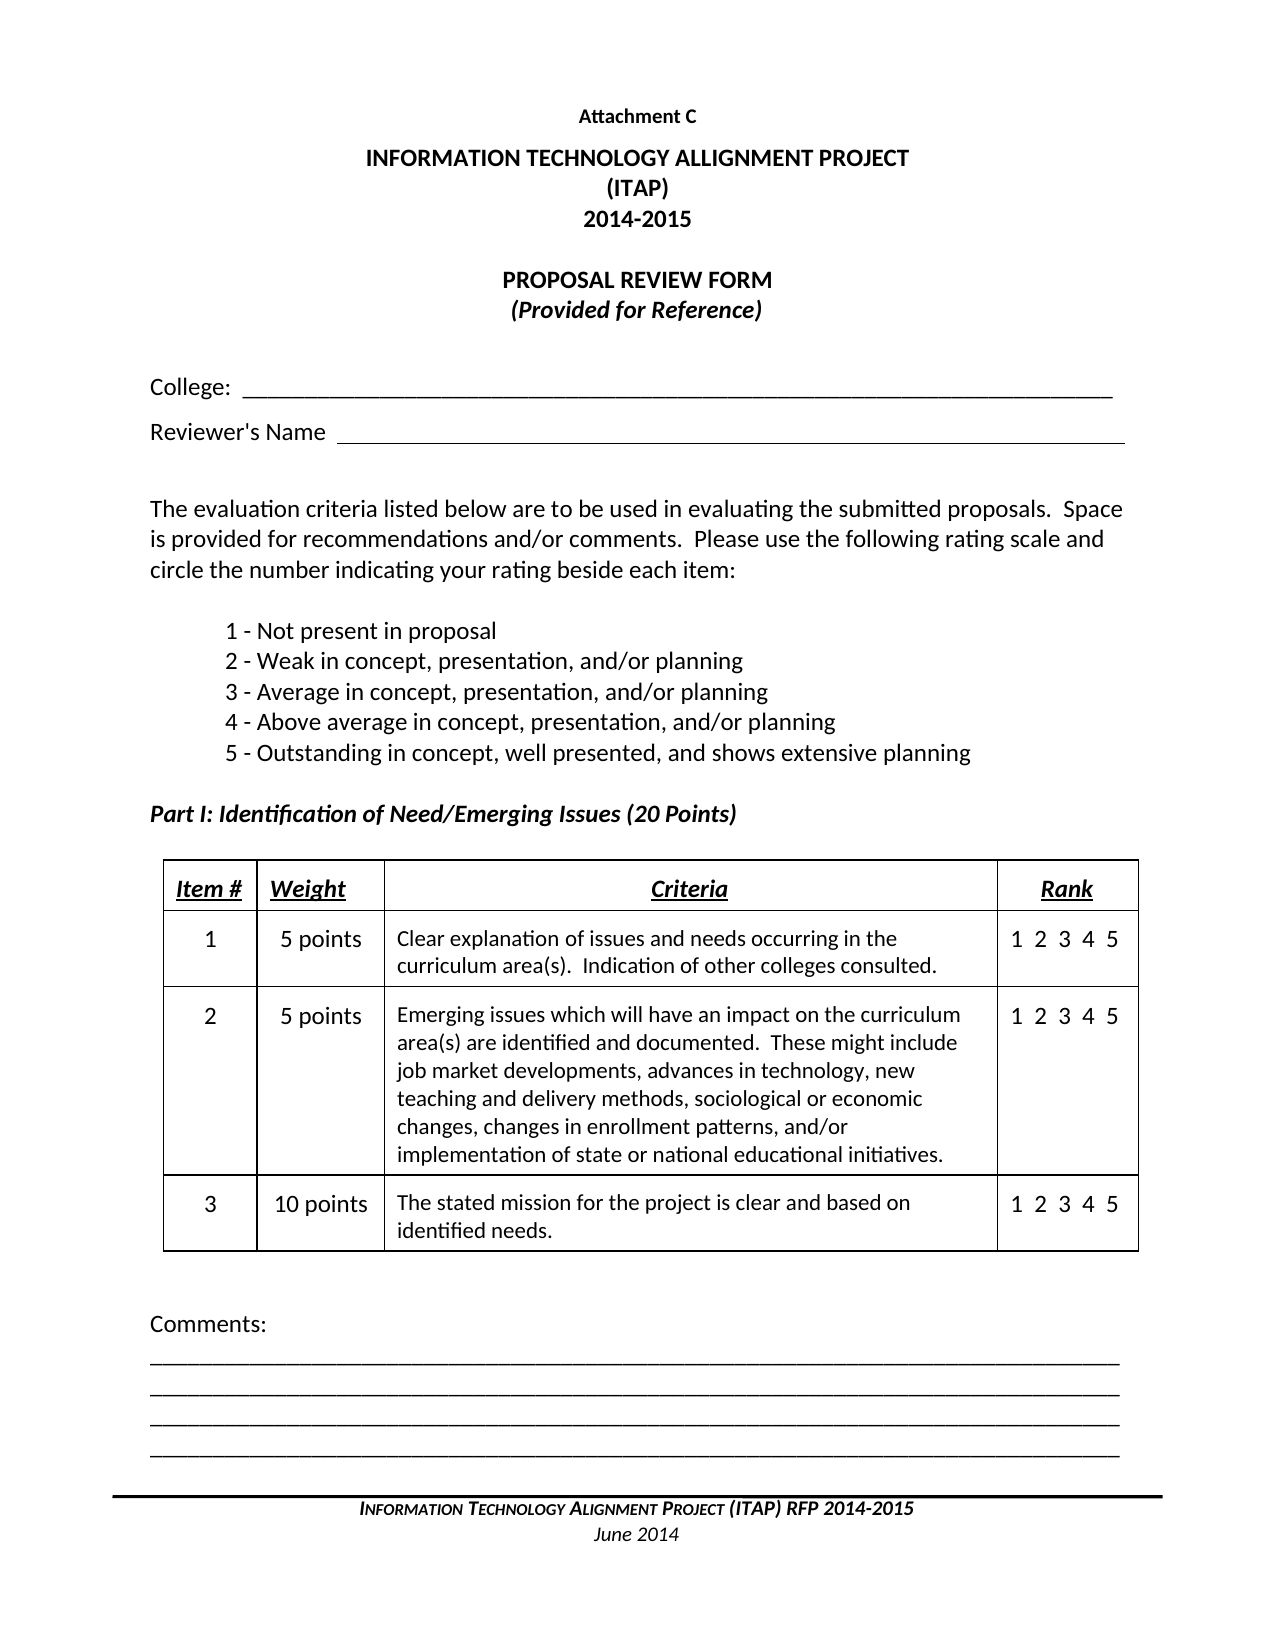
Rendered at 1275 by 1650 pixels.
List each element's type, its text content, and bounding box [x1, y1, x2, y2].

text 3 - Average in concept, presentation, and/or planning [150, 676, 1125, 706]
table_cell 5 points [258, 987, 384, 1174]
table_cell Emerging issues which will have an impact on the curriculum area(s) are identified and documented. These might include job market developments, advances in technology, new teaching and delivery methods, sociological or economic changes, changes in enrollment patterns, and/or implementation of state or national educational initiatives. [385, 987, 997, 1174]
text Reviewer's Name [150, 416, 1125, 447]
table_cell 1 2 3 4 5 [998, 911, 1138, 986]
table_cell 10 points [258, 1176, 384, 1250]
table_cell 3 [164, 1176, 256, 1250]
table_cell Clear explanation of issues and needs occurring in the curriculum area(s). Indication of other colleges consulted. [385, 911, 997, 986]
text The evaluation criteria listed below are to be used in evaluating the submitted proposals. Space is provided for recommendations and/or comments. Please use the following rating scale and circle the number indicating your rating beside each item: [150, 493, 1125, 584]
table_cell 2 [164, 987, 256, 1174]
text 1 - Not present in proposal [150, 615, 1125, 645]
text ________________________________________________________________________________________________________________________________________________________________________________________________________________________________________________________________________________________________________________________ [150, 1338, 1125, 1460]
table_cell The stated mission for the project is clear and based on identified needs. [385, 1176, 997, 1250]
text 4 - Above average in concept, presentation, and/or planning [150, 706, 1125, 737]
text INFORMATION TECHNOLOGY ALLIGNMENT PROJECT [150, 142, 1125, 172]
text PROPOSAL REVIEW FORM [150, 264, 1125, 294]
text 2 - Weak in concept, presentation, and/or planning [150, 645, 1125, 676]
text 2014-2015 [150, 203, 1125, 233]
table_header Rank [998, 861, 1138, 909]
text 5 - Outstanding in concept, well presented, and shows extensive planning [150, 737, 1125, 767]
table_header Weight [258, 861, 384, 909]
text College: ______________________________________________________________________ [150, 371, 1125, 401]
text Part I: Identification of Need/Emerging Issues (20 Points) [150, 798, 1125, 828]
table_cell 1 2 3 4 5 [998, 1176, 1138, 1250]
table_cell 1 2 3 4 5 [998, 987, 1138, 1174]
text Comments: [150, 1308, 1125, 1338]
table_cell 1 [164, 911, 256, 986]
table_cell 5 points [258, 911, 384, 986]
text (Provided for Reference) [150, 294, 1125, 325]
table_header Item # [164, 861, 256, 909]
table_header Criteria [385, 861, 997, 909]
text Attachment C [150, 104, 1125, 129]
text (ITAP) [150, 172, 1125, 203]
